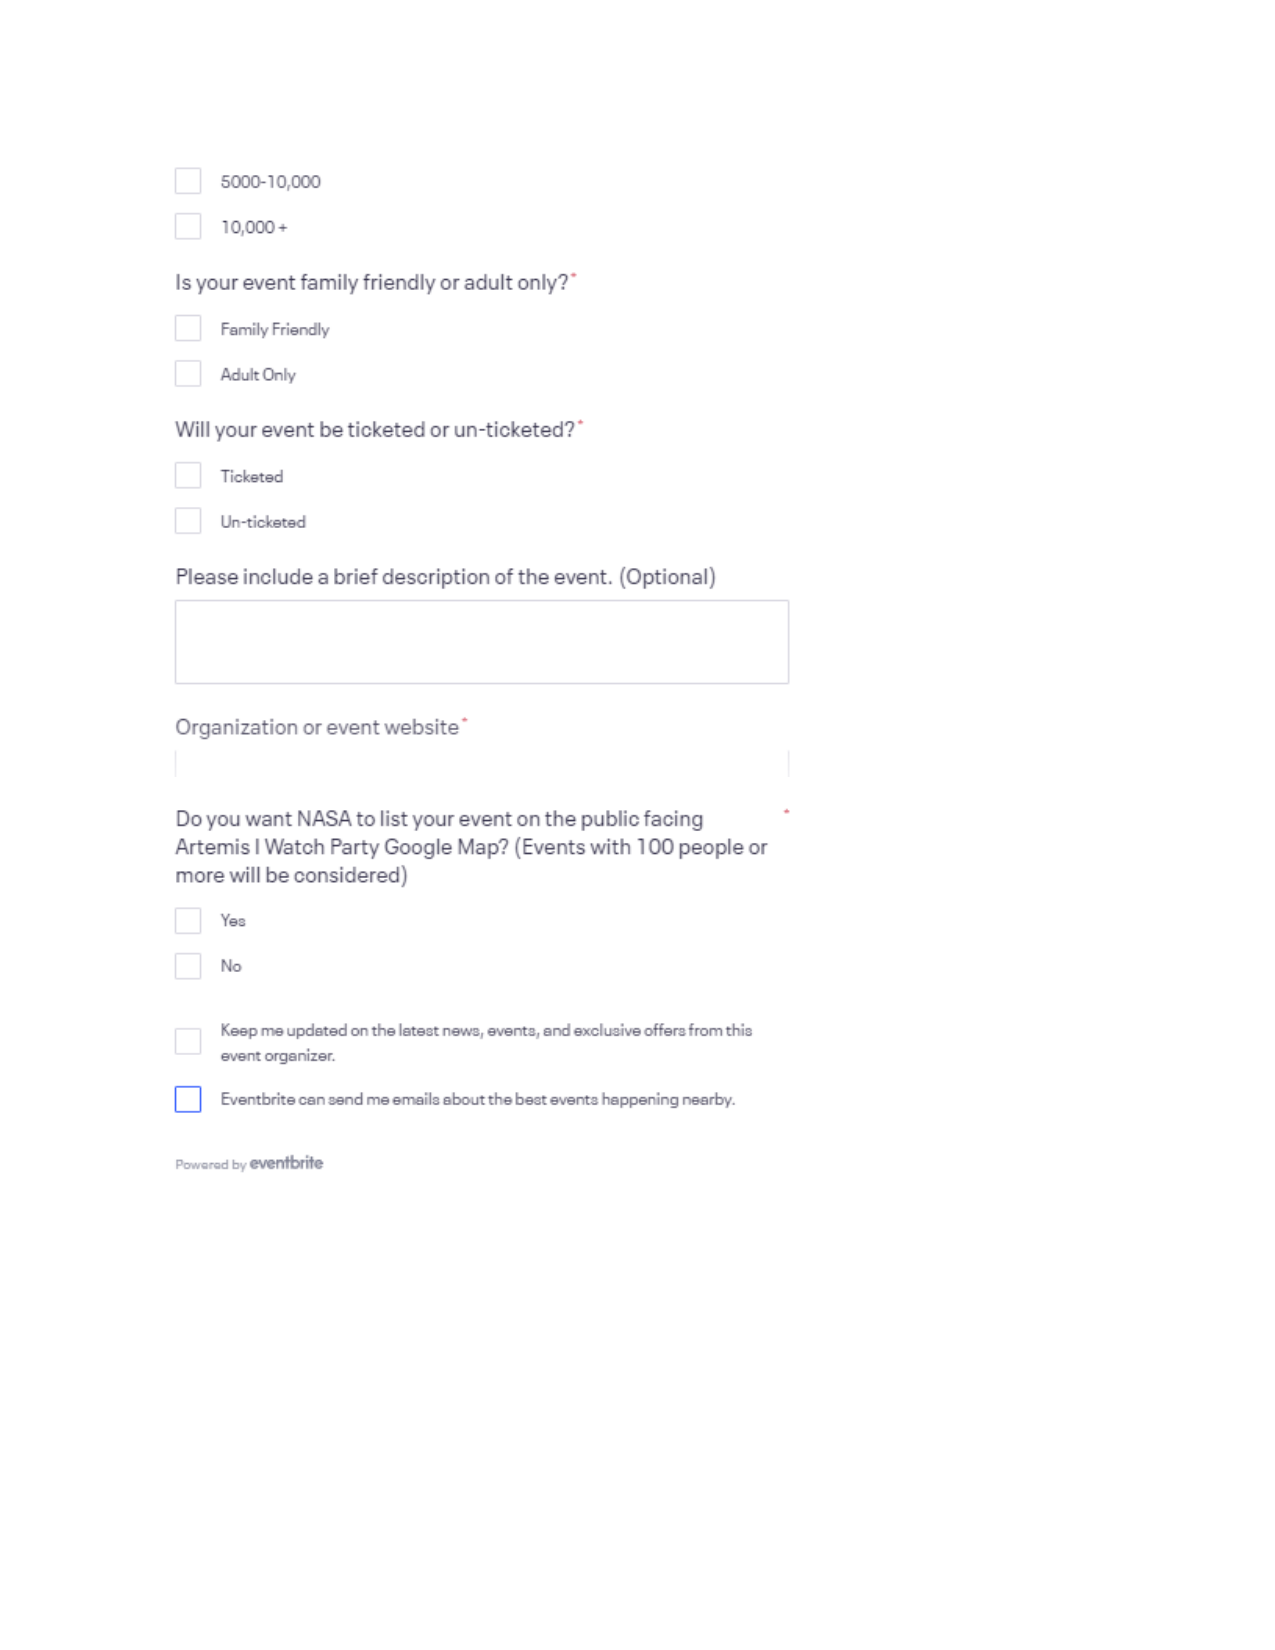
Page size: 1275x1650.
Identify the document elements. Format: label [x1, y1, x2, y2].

picture [150, 150, 857, 777]
picture [150, 795, 824, 1174]
